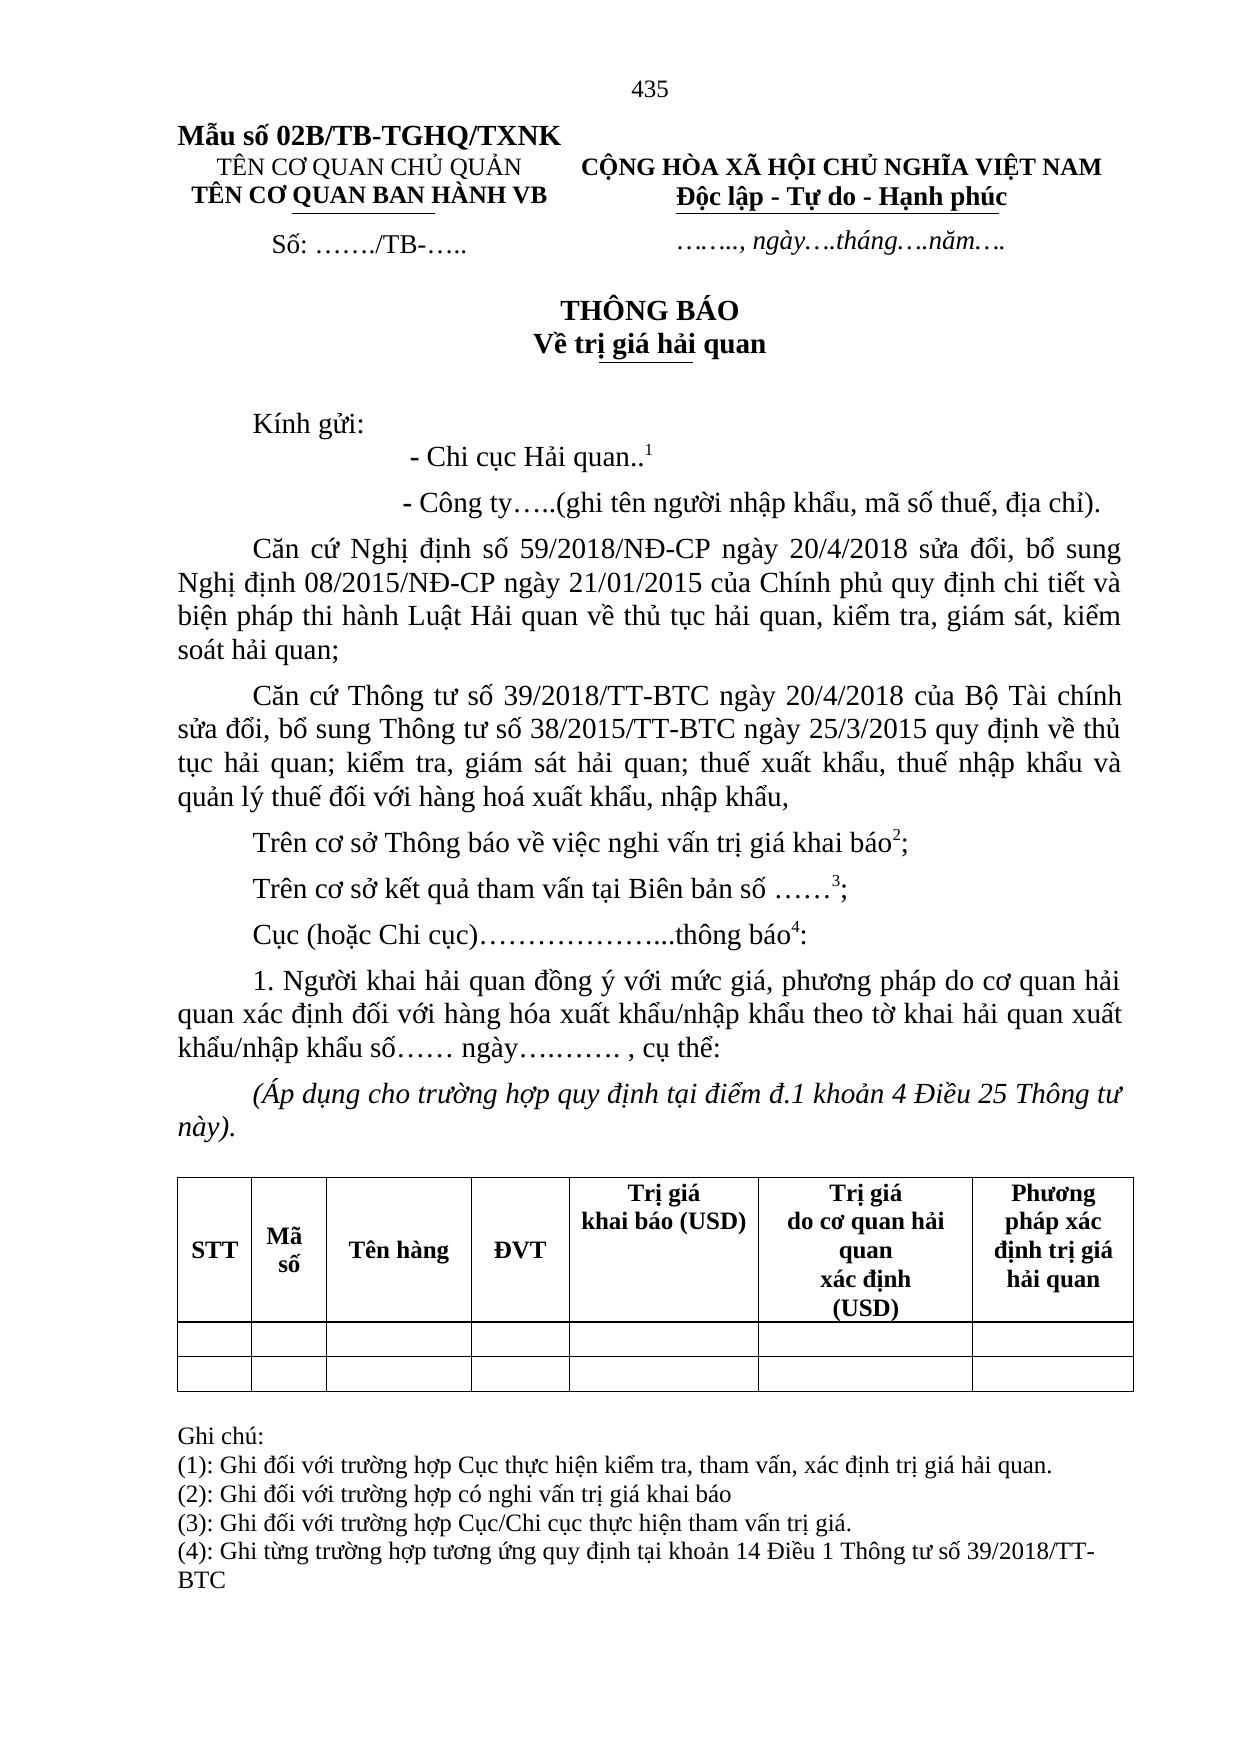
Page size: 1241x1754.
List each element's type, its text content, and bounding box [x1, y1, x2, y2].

text Cục (hoặc Chi cục)………………...thông báo4: [177, 917, 1122, 950]
table_header STT [178, 1178, 251, 1321]
text 1. Người khai hải quan đồng ý với mức giá, phương pháp do cơ quan hải quan xác định đối với hàng hóa xuất khẩu/nhập khẩu theo tờ khai hải quan xuất khẩu/nhập khẩu số…… ngày….……. , cụ thể: [177, 963, 1122, 1063]
table_cell [973, 1357, 1133, 1391]
table_cell [570, 1357, 758, 1391]
table_cell [973, 1323, 1133, 1356]
table_cell [178, 1357, 251, 1391]
table_cell [759, 1357, 972, 1391]
table_header Trị giá khai báo (USD) [570, 1178, 758, 1321]
table_header ĐVT [472, 1178, 569, 1321]
table_header CỘNG HÒA XÃ HỘI CHỦ NGHĨA VIỆT NAM Độc lập - Tự do - Hạnh phúc …….., ngày….tháng….năm…. [561, 152, 1122, 259]
table_cell [252, 1323, 326, 1356]
text Kính gửi: [252, 406, 1122, 439]
table_cell [759, 1323, 972, 1356]
table_header Mã số [252, 1178, 326, 1321]
table_header TÊN CƠ QUAN CHỦ QUẢN TÊN CƠ QUAN BAN HÀNH VB Số: ……./TB-….. [177, 152, 561, 259]
text Căn cứ Thông tư số 39/2018/TT-BTC ngày 20/4/2018 của Bộ Tài chính sửa đổi, bổ sung Thông tư số 38/2015/TT-BTC ngày 25/3/2015 quy định về thủ tục hải quan; kiểm tra, giám sát hải quan; thuế xuất khẩu, thuế nhập khẩu và quản lý thuế đối với hàng hoá xuất khẩu, nhập khẩu, [177, 678, 1122, 812]
table_cell [327, 1357, 471, 1391]
text (Áp dụng cho trường hợp quy định tại điểm đ.1 khoản 4 Điều 25 Thông tư này). [177, 1076, 1122, 1143]
text Căn cứ Nghị định số 59/2018/NĐ-CP ngày 20/4/2018 sửa đổi, bổ sung Nghị định 08/2015/NĐ-CP ngày 21/01/2015 của Chính phủ quy định chi tiết và biện pháp thi hành Luật Hải quan về thủ tục hải quan, kiểm tra, giám sát, kiểm soát hải quan; [177, 531, 1122, 666]
table_cell [472, 1323, 569, 1356]
table_header Phương pháp xác định trị giá hải quan [973, 1178, 1133, 1321]
text - Chi cục Hải quan..1 [327, 439, 1122, 473]
table_cell [178, 1323, 251, 1356]
text Về trị giá hải quan [177, 326, 1122, 360]
text Trên cơ sở kết quả tham vấn tại Biên bản số ……3; [177, 871, 1122, 904]
text Trên cơ sở Thông báo về việc nghi vấn trị giá khai báo2; [177, 825, 1122, 858]
table_header Tên hàng [327, 1178, 471, 1321]
table_cell [472, 1357, 569, 1391]
table_header Trị giá do cơ quan hải quan xác định (USD) [759, 1178, 972, 1321]
subtitle THÔNG BÁO [177, 293, 1122, 326]
text Mẫu số 02B/TB-TGHQ/TXNK [177, 118, 1216, 152]
table_cell [570, 1323, 758, 1356]
text - Công ty…..(ghi tên người nhập khẩu, mã số thuế, địa chỉ). [177, 485, 1122, 519]
table_cell [252, 1357, 326, 1391]
table_cell [327, 1323, 471, 1356]
